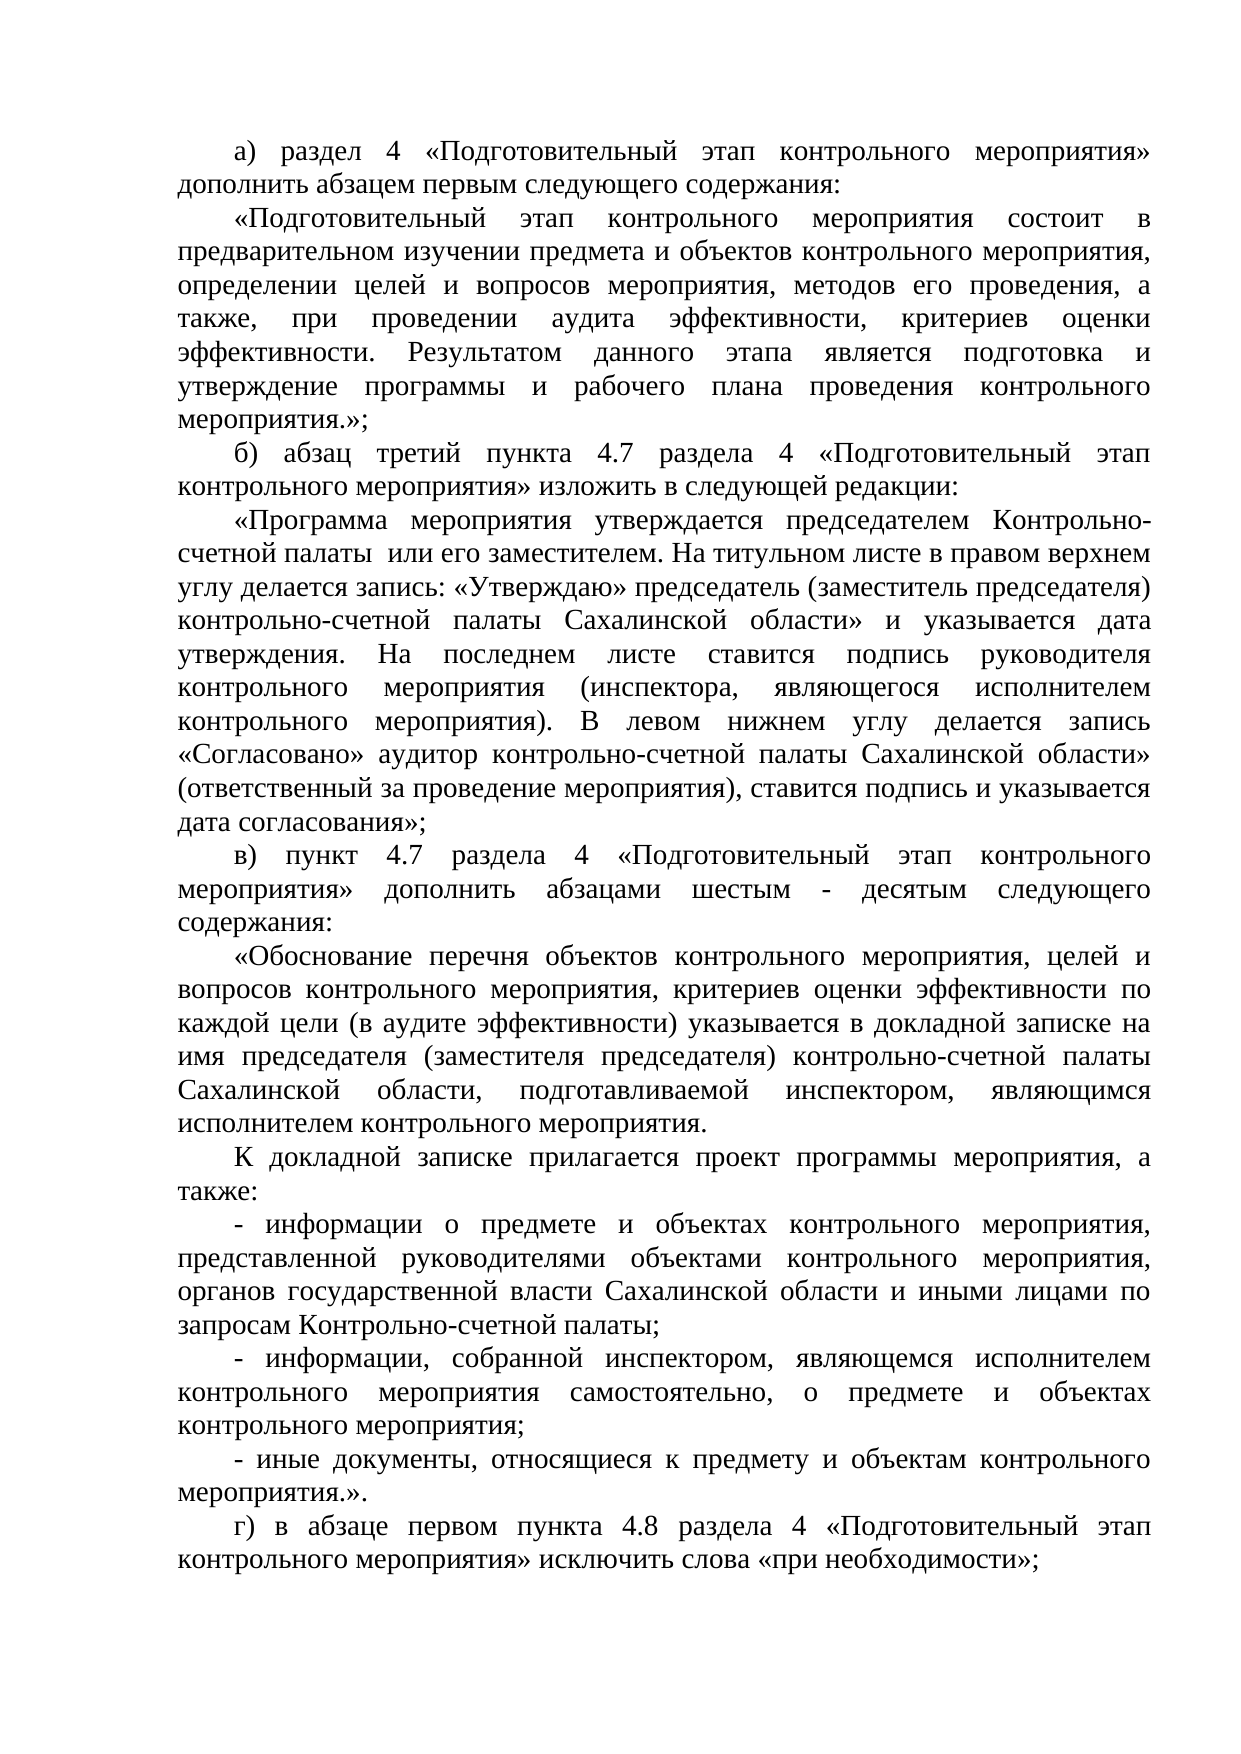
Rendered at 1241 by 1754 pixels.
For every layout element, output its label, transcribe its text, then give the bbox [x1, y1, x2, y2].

text б) абзац третий пункта 4.7 раздела 4 «Подготовительный этап контрольного мероприятия» изложить в следующей редакции: [177, 435, 1152, 502]
text «Программа мероприятия утверждается председателем Контрольно-счетной палаты или его заместителем. На титульном листе в правом верхнем углу делается запись: «Утверждаю» председатель (заместитель председателя) контрольно-счетной палаты Сахалинской области» и указывается дата утверждения. На последнем листе ставится подпись руководителя контрольного мероприятия (инспектора, являющегося исполнителем контрольного мероприятия). В левом нижнем углу делается запись «Согласовано» аудитор контрольно-счетной палаты Сахалинской области» (ответственный за проведение мероприятия), ставится подпись и указывается дата согласования»; [177, 502, 1152, 837]
text «Обоснование перечня объектов контрольного мероприятия, целей и вопросов контрольного мероприятия, критериев оценки эффективности по каждой цели (в аудите эффективности) указывается в докладной записке на имя председателя (заместителя председателя) контрольно-счетной палаты Сахалинской области, подготавливаемой инспектором, являющимся исполнителем контрольного мероприятия. [177, 938, 1152, 1139]
text К докладной записке прилагается проект программы мероприятия, а также: [177, 1139, 1152, 1206]
text а) раздел 4 «Подготовительный этап контрольного мероприятия» дополнить абзацем первым следующего содержания: [177, 133, 1152, 200]
text - информации, собранной инспектором, являющемся исполнителем контрольного мероприятия самостоятельно, о предмете и объектах контрольного мероприятия; [177, 1340, 1152, 1441]
text «Подготовительный этап контрольного мероприятия состоит в предварительном изучении предмета и объектов контрольного мероприятия, определении целей и вопросов мероприятия, методов его проведения, а также, при проведении аудита эффективности, критериев оценки эффективности. Результатом данного этапа является подготовка и утверждение программы и рабочего плана проведения контрольного мероприятия.»; [177, 200, 1152, 435]
text в) пункт 4.7 раздела 4 «Подготовительный этап контрольного мероприятия» дополнить абзацами шестым - десятым следующего содержания: [177, 837, 1152, 938]
text - иные документы, относящиеся к предмету и объектам контрольного мероприятия.». [177, 1441, 1152, 1508]
text - информации о предмете и объектах контрольного мероприятия, представленной руководителями объектами контрольного мероприятия, органов государственной власти Сахалинской области и иными лицами по запросам Контрольно-счетной палаты; [177, 1206, 1152, 1340]
text г) в абзаце первом пункта 4.8 раздела 4 «Подготовительный этап контрольного мероприятия» исключить слова «при необходимости»; [177, 1508, 1152, 1575]
